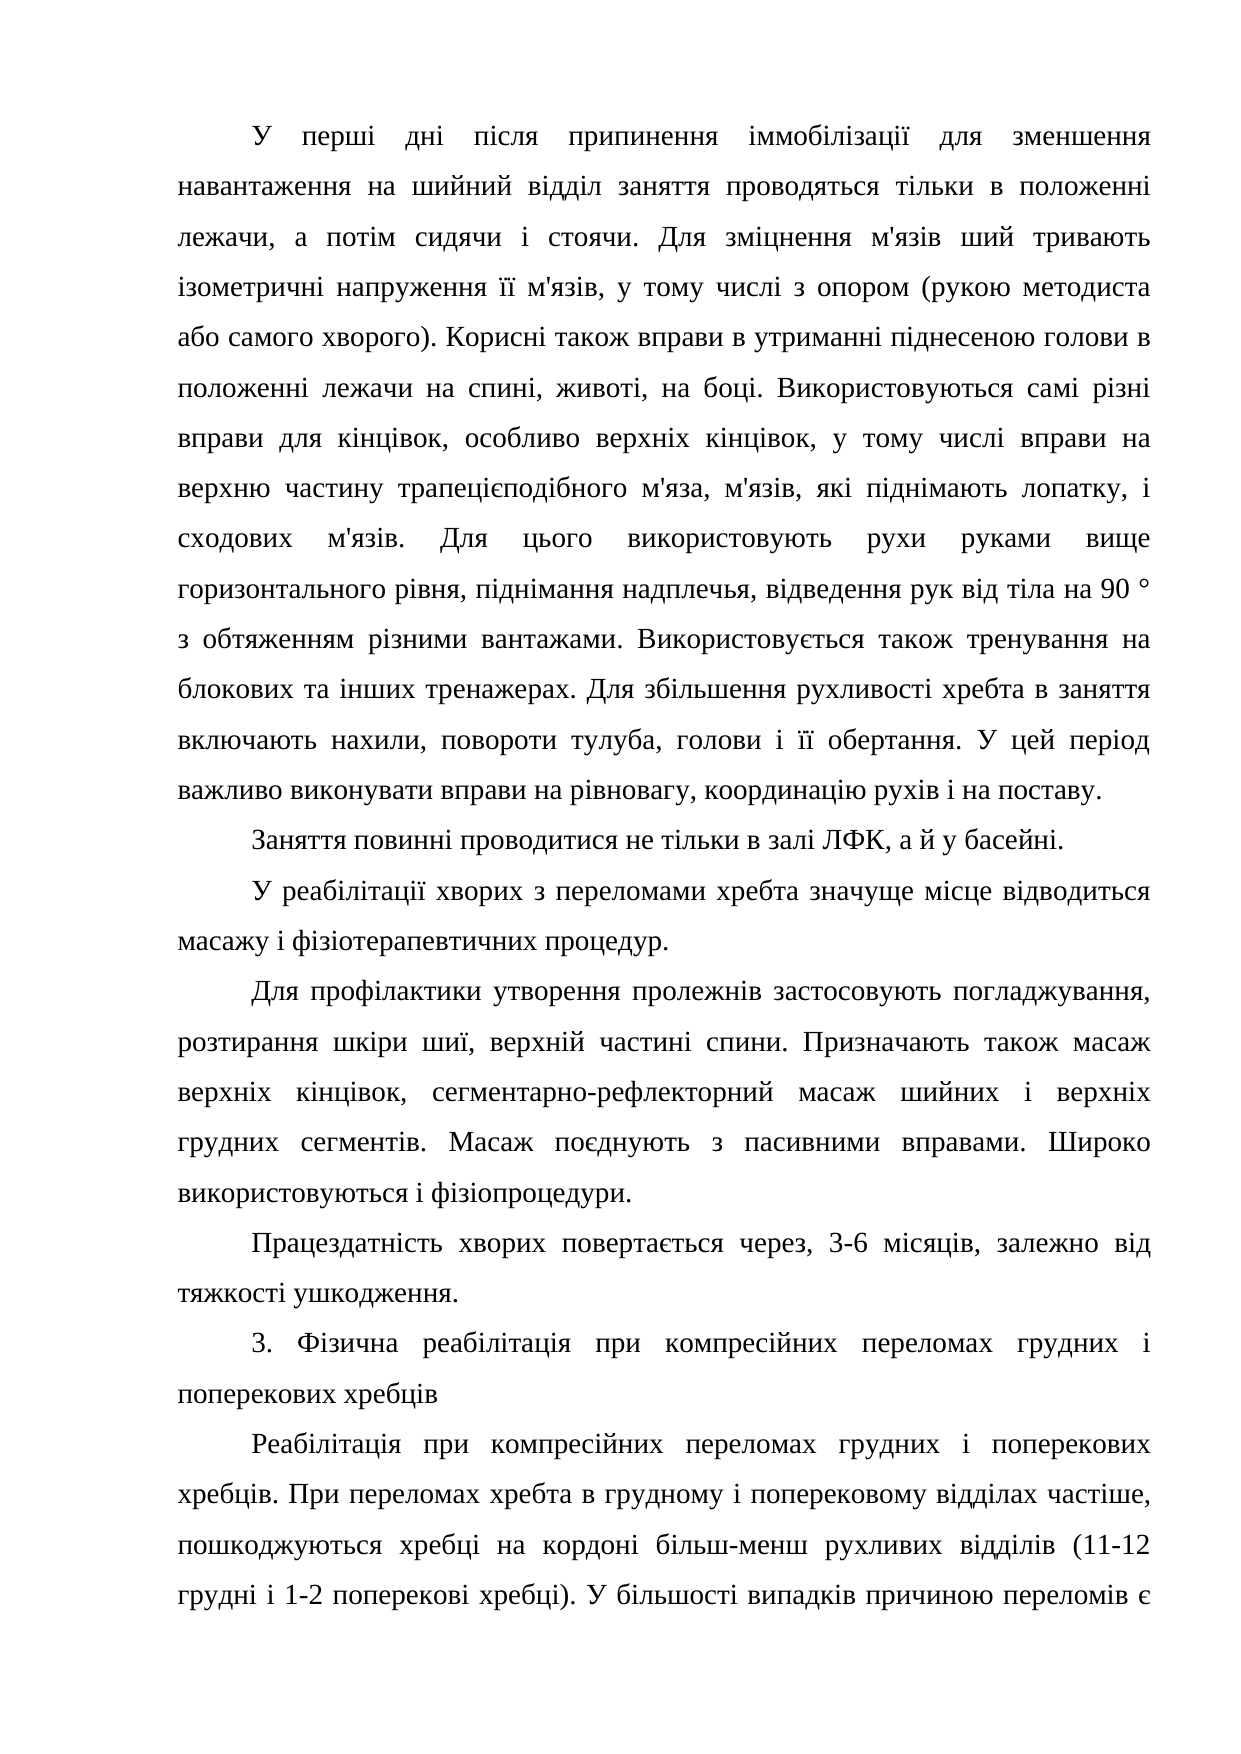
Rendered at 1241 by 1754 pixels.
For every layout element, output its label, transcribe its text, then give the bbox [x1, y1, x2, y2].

text Заняття повинні проводитися не тільки в залі ЛФК, а й у басейні. [177, 822, 1152, 856]
text У реабілітації хворих з переломами хребта значуще місце відводиться масажу і фізіотерапевтичних процедур. [177, 873, 1152, 957]
text Для профілактики утворення пролежнів застосовують погладжування, розтирання шкіри шиї, верхній частині спини. Призначають також масаж верхніх кінцівок, сегментарно-рефлекторний масаж шийних і верхніх грудних сегментів. Масаж поєднують з пасивними вправами. Широко використовуються і фізіопроцедури. [177, 973, 1152, 1208]
text Працездатність хворих повертається через, 3-6 місяців, залежно від тяжкості ушкодження. [177, 1225, 1152, 1309]
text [177, 1426, 1152, 1611]
text 3. Фізична реабілітація при компресійних переломах грудних і поперекових хребців [177, 1326, 1152, 1409]
text У перші дні після припинення іммобілізації для зменшення навантаження на шийний відділ заняття проводяться тільки в положенні лежачи, а потім сидячи і стоячи. Для зміцнення м'язів ший тривають ізометричні напруження її м'язів, у тому числі з опором (рукою методиста або самого хворого). Корисні також вправи в утриманні піднесеною голови в положенні лежачи на спині, животі, на боці. Використовуються самі різні вправи для кінцівок, особливо верхніх кінцівок, у тому числі вправи на верхню частину трапецієподібного м'яза, м'язів, які піднімають лопатку, і сходових м'язів. Для цього використовують рухи руками вище горизонтального рівня, піднімання надплечья, відведення рук від тіла на 90 ° з обтяженням різними вантажами. Використовується також тренування на блокових та інших тренажерах. Для збільшення рухливості хребта в заняття включають нахили, повороти тулуба, голови і її обертання. У цей період важливо виконувати вправи на рівновагу, координацію рухів і на поставу. [177, 118, 1152, 806]
